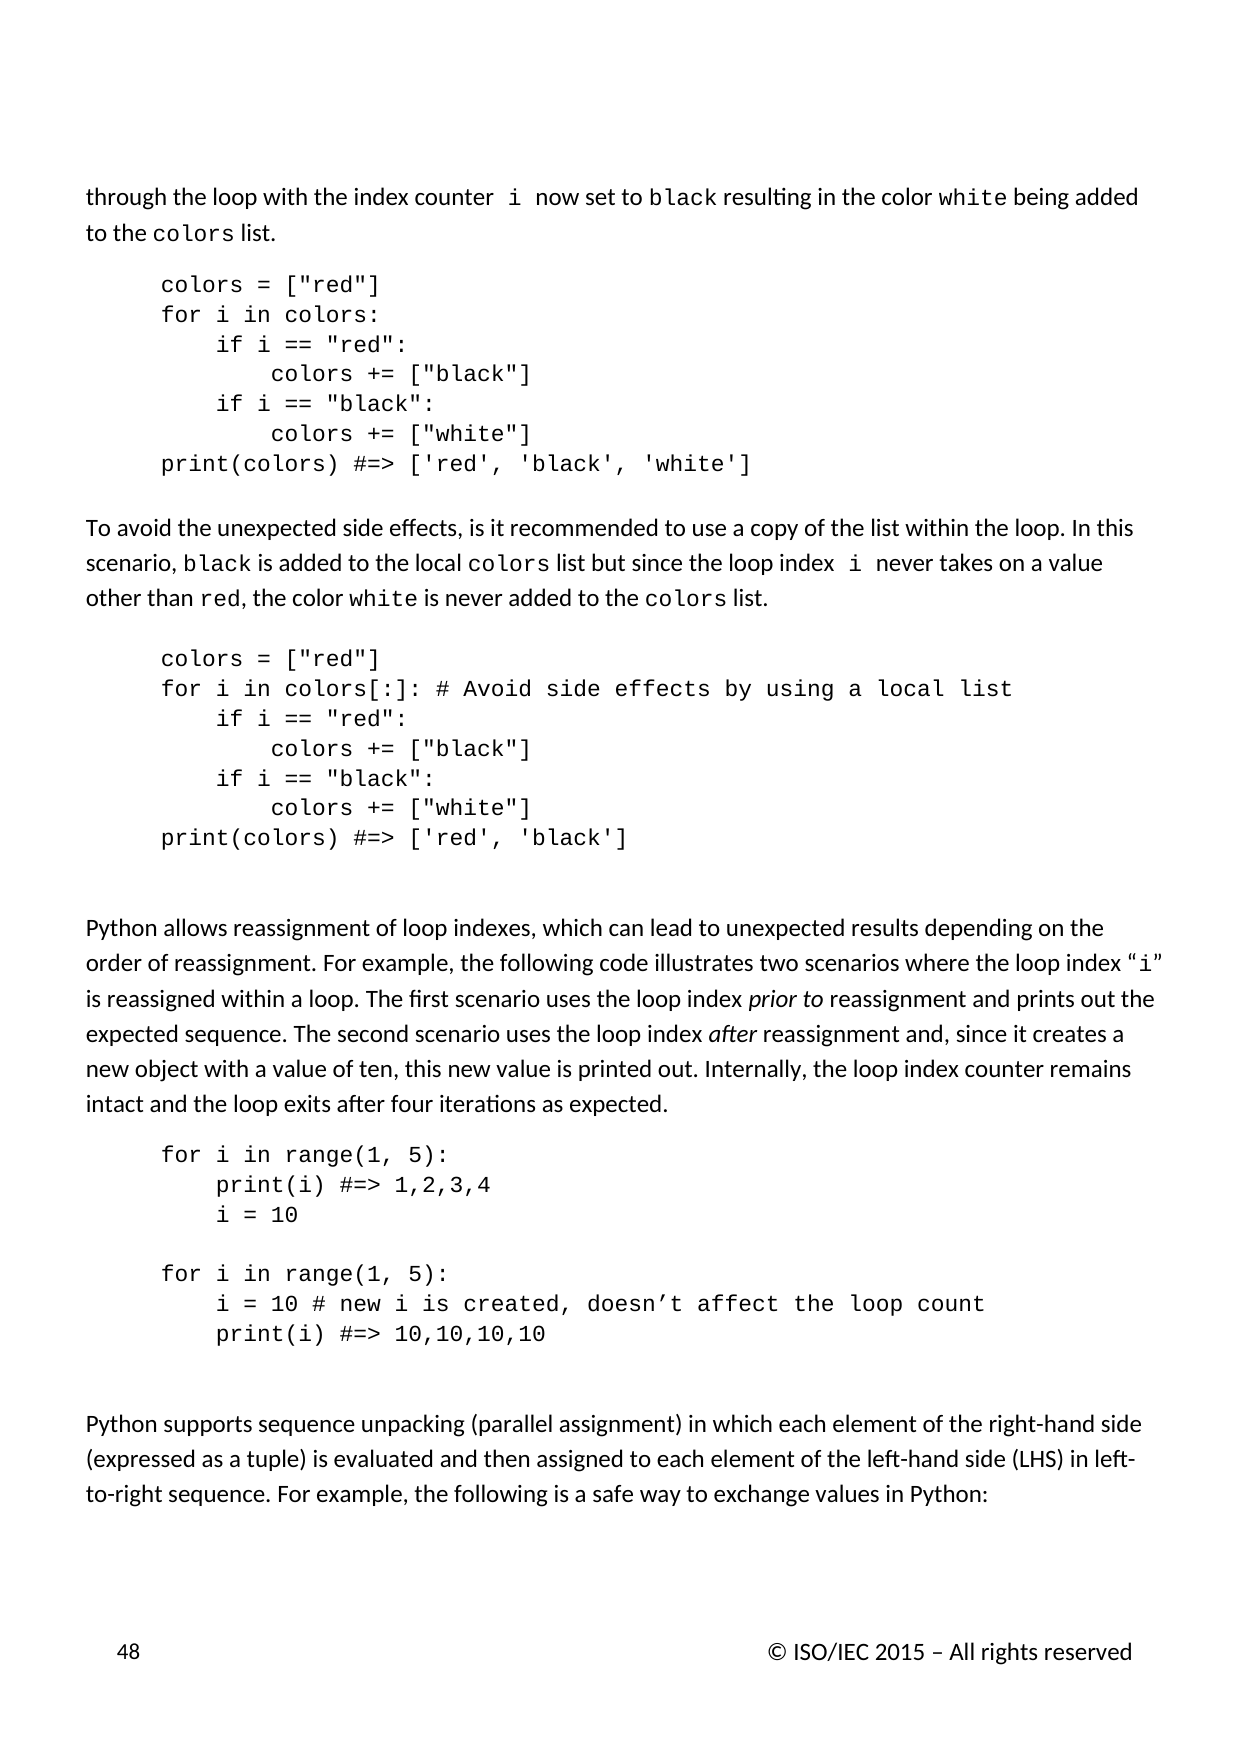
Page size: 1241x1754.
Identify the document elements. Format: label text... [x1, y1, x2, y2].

text for i in range(1, 5): [86, 1144, 1164, 1169]
text for i in range(1, 5): [86, 1263, 1164, 1289]
text To avoid the unexpected side effects, is it recommended to use a copy of the list within the loop. In this scenario, black is added to the local colors list but since the loop index i never takes on a value other than red, the color white is never added to the colors list. [86, 512, 1164, 613]
text i = 10 # new i is created, doesn’t affect the loop count [86, 1293, 1164, 1318]
text print(i) #=> 1,2,3,4 [86, 1173, 1164, 1199]
text i = 10 [86, 1203, 1164, 1229]
text Python allows reassignment of loop indexes, which can lead to unexpected results depending on the order of reassignment. For example, the following code illustrates two scenarios where the loop index “i” is reassigned within a loop. The first scenario uses the loop index prior to reassignment and prints out the expected sequence. The second scenario uses the loop index after reassignment and, since it creates a new object with a value of ten, this new value is printed out. Internally, the loop index counter remains intact and the loop exits after four iterations as expected. [86, 912, 1164, 1118]
text colors = ["red"] for i in colors: if i == "red": colors += ["black"] if i == "black": colors += ["white"] print(colors) #=> ['red', 'black', 'white'] [161, 273, 1164, 478]
text Python supports sequence unpacking (parallel assignment) in which each element of the right-hand side (expressed as a tuple) is evaluated and then assigned to each element of the left-hand side (LHS) in left-to-right sequence. For example, the following is a safe way to exchange values in Python: [86, 1408, 1164, 1508]
text colors = ["red"] for i in colors[:]: # Avoid side effects by using a local list if i == "red": colors += ["black"] if i == "black": colors += ["white"] print(colors) #=> ['red', 'black'] [161, 648, 1164, 852]
text print(i) #=> 10,10,10,10 [86, 1322, 1164, 1348]
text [86, 181, 1164, 248]
